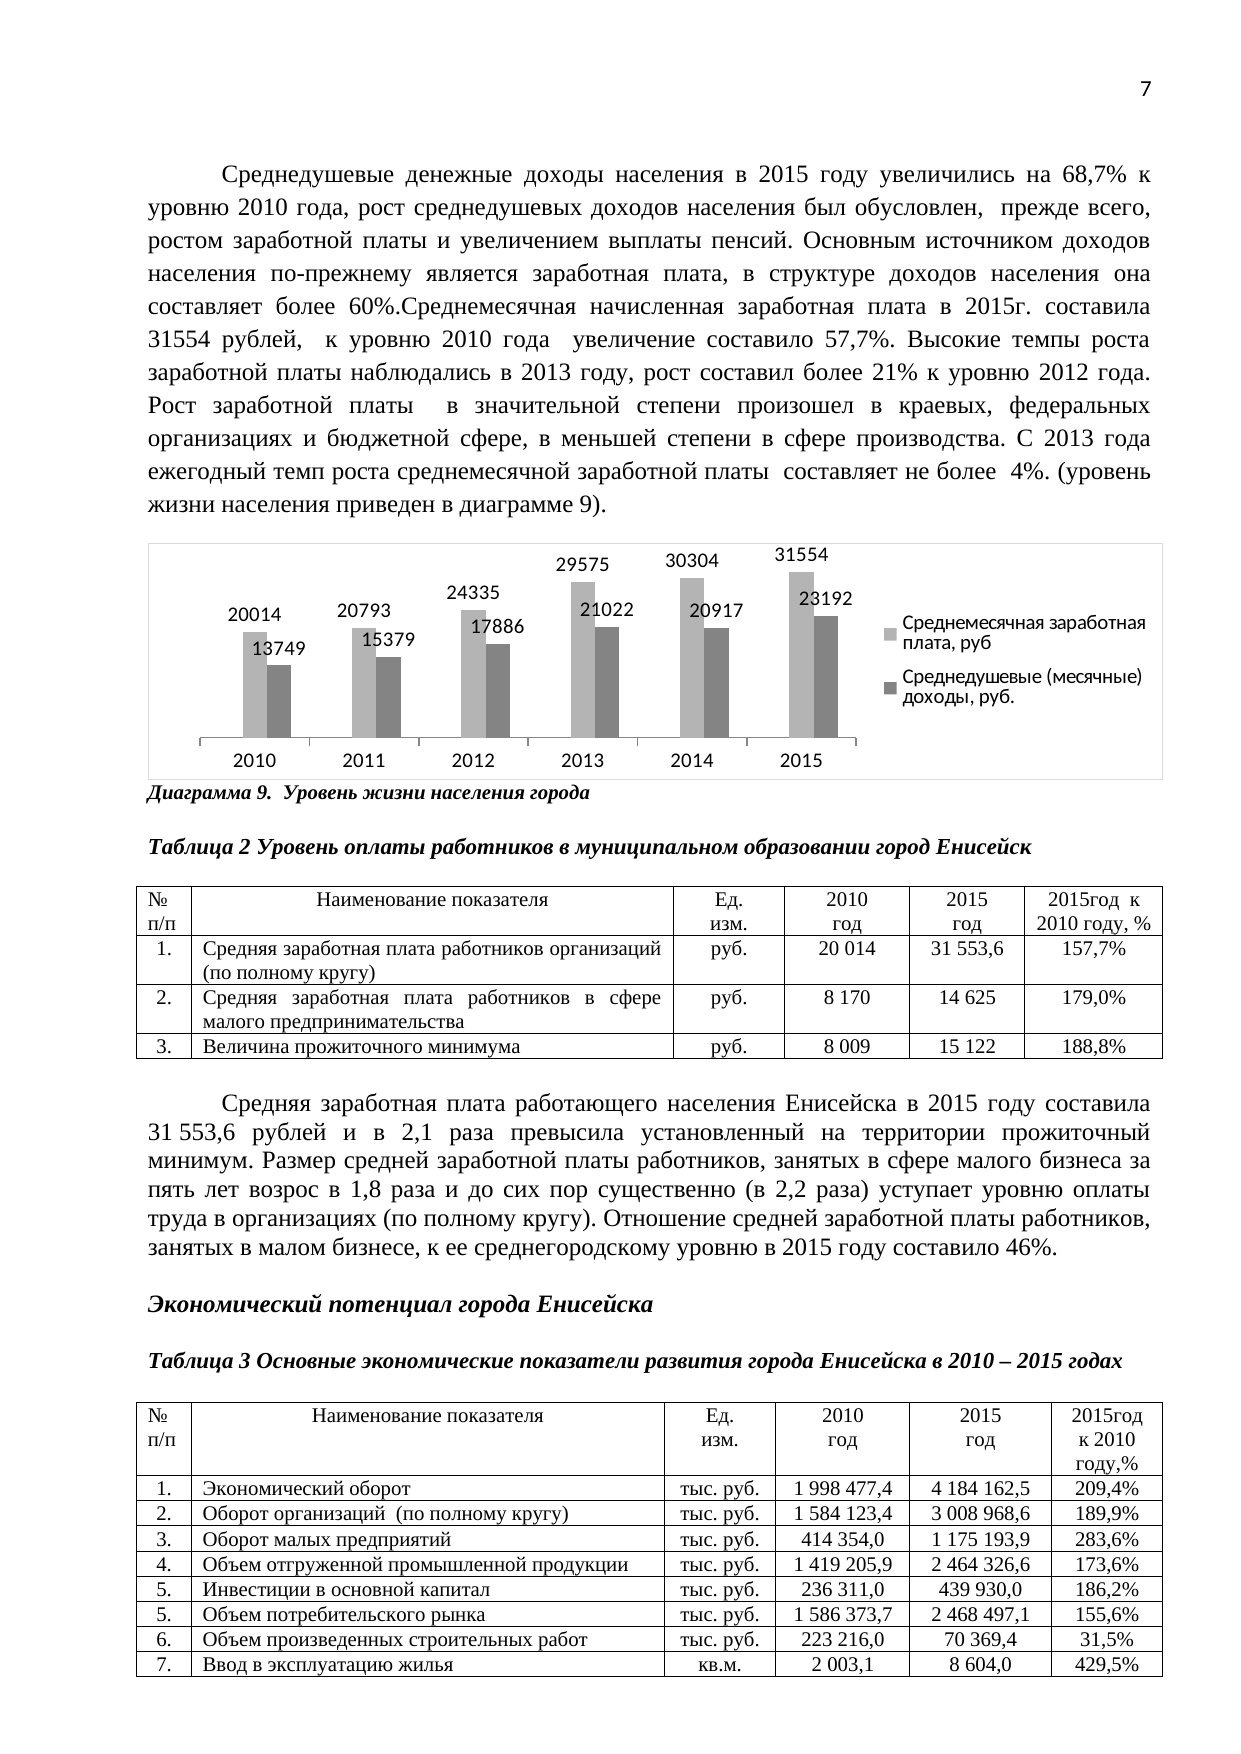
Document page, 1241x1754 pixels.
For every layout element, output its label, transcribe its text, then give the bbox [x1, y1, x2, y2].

table_cell 1 998 477,4 [776, 1476, 909, 1500]
table_cell 3. [137, 1526, 191, 1551]
table_header Наименование показателя [192, 1403, 664, 1475]
table_cell руб. [674, 936, 784, 984]
table_cell Средняя заработная плата работников организаций (по полному кругу) [192, 936, 673, 984]
table_cell 223 216,0 [776, 1627, 909, 1651]
table_cell 1. [137, 936, 191, 984]
table_cell 155,6% [1052, 1602, 1162, 1626]
table_cell Объем произведенных строительных работ [192, 1627, 664, 1651]
table_cell 15 122 [910, 1034, 1024, 1058]
table_cell тыс. руб. [665, 1577, 775, 1601]
table_cell 2 464 326,6 [910, 1552, 1051, 1576]
table_cell Величина прожиточного минимума [192, 1034, 673, 1058]
table_cell 2 003,1 [776, 1652, 909, 1676]
table_header Ед. изм. [665, 1403, 775, 1475]
table_cell 2. [137, 1501, 191, 1525]
table_cell 4 184 162,5 [910, 1476, 1051, 1500]
table_cell 70 369,4 [910, 1627, 1051, 1651]
table_cell руб. [674, 985, 784, 1033]
table_cell 1 584 123,4 [776, 1501, 909, 1525]
table_cell 429,5% [1052, 1652, 1162, 1676]
table_cell 4. [137, 1552, 191, 1576]
table_header 2015 год [910, 887, 1024, 935]
table_cell тыс. руб. [665, 1627, 775, 1651]
table_cell 3 008 968,6 [910, 1501, 1051, 1525]
table_cell Ввод в эксплуатацию жилья [192, 1652, 664, 1676]
table_cell 414 354,0 [776, 1526, 909, 1551]
table_cell Средняя заработная плата работников в сфере малого предпринимательства [192, 985, 673, 1033]
text Экономический потенциал города Енисейска [148, 1289, 1152, 1318]
table_cell 31,5% [1052, 1627, 1162, 1651]
table_cell руб. [674, 1034, 784, 1058]
table_cell 186,2% [1052, 1577, 1162, 1601]
table_cell 209,4% [1052, 1476, 1162, 1500]
table_cell тыс. руб. [665, 1501, 775, 1525]
table_cell 179,0% [1025, 985, 1162, 1033]
table_cell 236 311,0 [776, 1577, 909, 1601]
table_cell 8 604,0 [910, 1652, 1051, 1676]
table_cell тыс. руб. [665, 1552, 775, 1576]
table_cell 7. [137, 1652, 191, 1676]
text Средняя заработная плата работающего населения Енисейска в 2015 году составила 31 553,6 рублей и в 2,1 раза превысила установленный на территории прожиточный минимум. Размер средней заработной платы работников, занятых в сфере малого бизнеса за пять лет возрос в 1,8 раза и до сих пор существенно (в 2,2 раза) уступает уровню оплаты труда в организациях (по полному кругу). Отношение средней заработной платы работников, занятых в малом бизнесе, к ее среднегородскому уровню в 2015 году составило 46%. [148, 1088, 1152, 1261]
table_header 2010 год [785, 887, 909, 935]
table_header № п/п [137, 887, 191, 935]
table_cell 6. [137, 1627, 191, 1651]
table_header 2010 год [776, 1403, 909, 1475]
table_cell 31 553,6 [910, 936, 1024, 984]
table_cell 20 014 [785, 936, 909, 984]
table_cell Объем отгруженной промышленной продукции [192, 1552, 664, 1576]
table_cell 8 009 [785, 1034, 909, 1058]
table_cell 189,9% [1052, 1501, 1162, 1525]
table_header 2015 год [910, 1403, 1051, 1475]
table_cell 1 586 373,7 [776, 1602, 909, 1626]
table_cell 439 930,0 [910, 1577, 1051, 1601]
text Среднедушевые денежные доходы населения в 2015 году увеличились на 68,7% к уровню 2010 года, рост среднедушевых доходов населения был обусловлен, прежде всего, ростом заработной платы и увеличением выплаты пенсий. Основным источником доходов населения по-прежнему является заработная плата, в структуре доходов населения она составляет более 60%.Среднемесячная начисленная заработная плата в 2015г. составила 31554 рублей, к уровню 2010 года увеличение составило 57,7%. Высокие темпы роста заработной платы наблюдались в 2013 году, рост составил более 21% к уровню 2012 года. Рост заработной платы в значительной степени произошел в краевых, федеральных организациях и бюджетной сфере, в меньшей степени в сфере производства. С 2013 года ежегодный темп роста среднемесячной заработной платы составляет не более 4%. (уровень жизни населения приведен в диаграмме 9). [148, 159, 1152, 518]
table_cell 3. [137, 1034, 191, 1058]
table_header 2015год к 2010 году,% [1052, 1403, 1162, 1475]
table_cell 1 175 193,9 [910, 1526, 1051, 1551]
table_cell тыс. руб. [665, 1476, 775, 1500]
table_cell Объем потребительского рынка [192, 1602, 664, 1626]
table_cell тыс. руб. [665, 1602, 775, 1626]
table_cell 283,6% [1052, 1526, 1162, 1551]
text Таблица 3 Основные экономические показатели развития города Енисейска в 2010 – 2015 годах [148, 1347, 1152, 1373]
table_cell 5. [137, 1577, 191, 1601]
text Таблица 2 Уровень оплаты работников в муниципальном образовании город Енисейск [148, 833, 1152, 859]
table_cell Инвестиции в основной капитал [192, 1577, 664, 1601]
table_cell 157,7% [1025, 936, 1162, 984]
table_header 2015год к 2010 году, % [1025, 887, 1162, 935]
table_cell 1. [137, 1476, 191, 1500]
table_cell 1 419 205,9 [776, 1552, 909, 1576]
table_cell 2 468 497,1 [910, 1602, 1051, 1626]
table_cell 2. [137, 985, 191, 1033]
table_cell 188,8% [1025, 1034, 1162, 1058]
table_cell 5. [137, 1602, 191, 1626]
table_cell кв.м. [665, 1652, 775, 1676]
table_cell 173,6% [1052, 1552, 1162, 1576]
table_header Наименование показателя [192, 887, 673, 935]
table_header № п/п [137, 1403, 191, 1475]
table_cell 14 625 [910, 985, 1024, 1033]
table_header Ед. изм. [674, 887, 784, 935]
table_cell Оборот малых предприятий [192, 1526, 664, 1551]
text Диаграмма 9. Уровень жизни населения города [148, 780, 1152, 804]
table_cell тыс. руб. [665, 1526, 775, 1551]
table_cell Экономический оборот [192, 1476, 664, 1500]
table_cell 8 170 [785, 985, 909, 1033]
table_cell Оборот организаций (по полному кругу) [192, 1501, 664, 1525]
